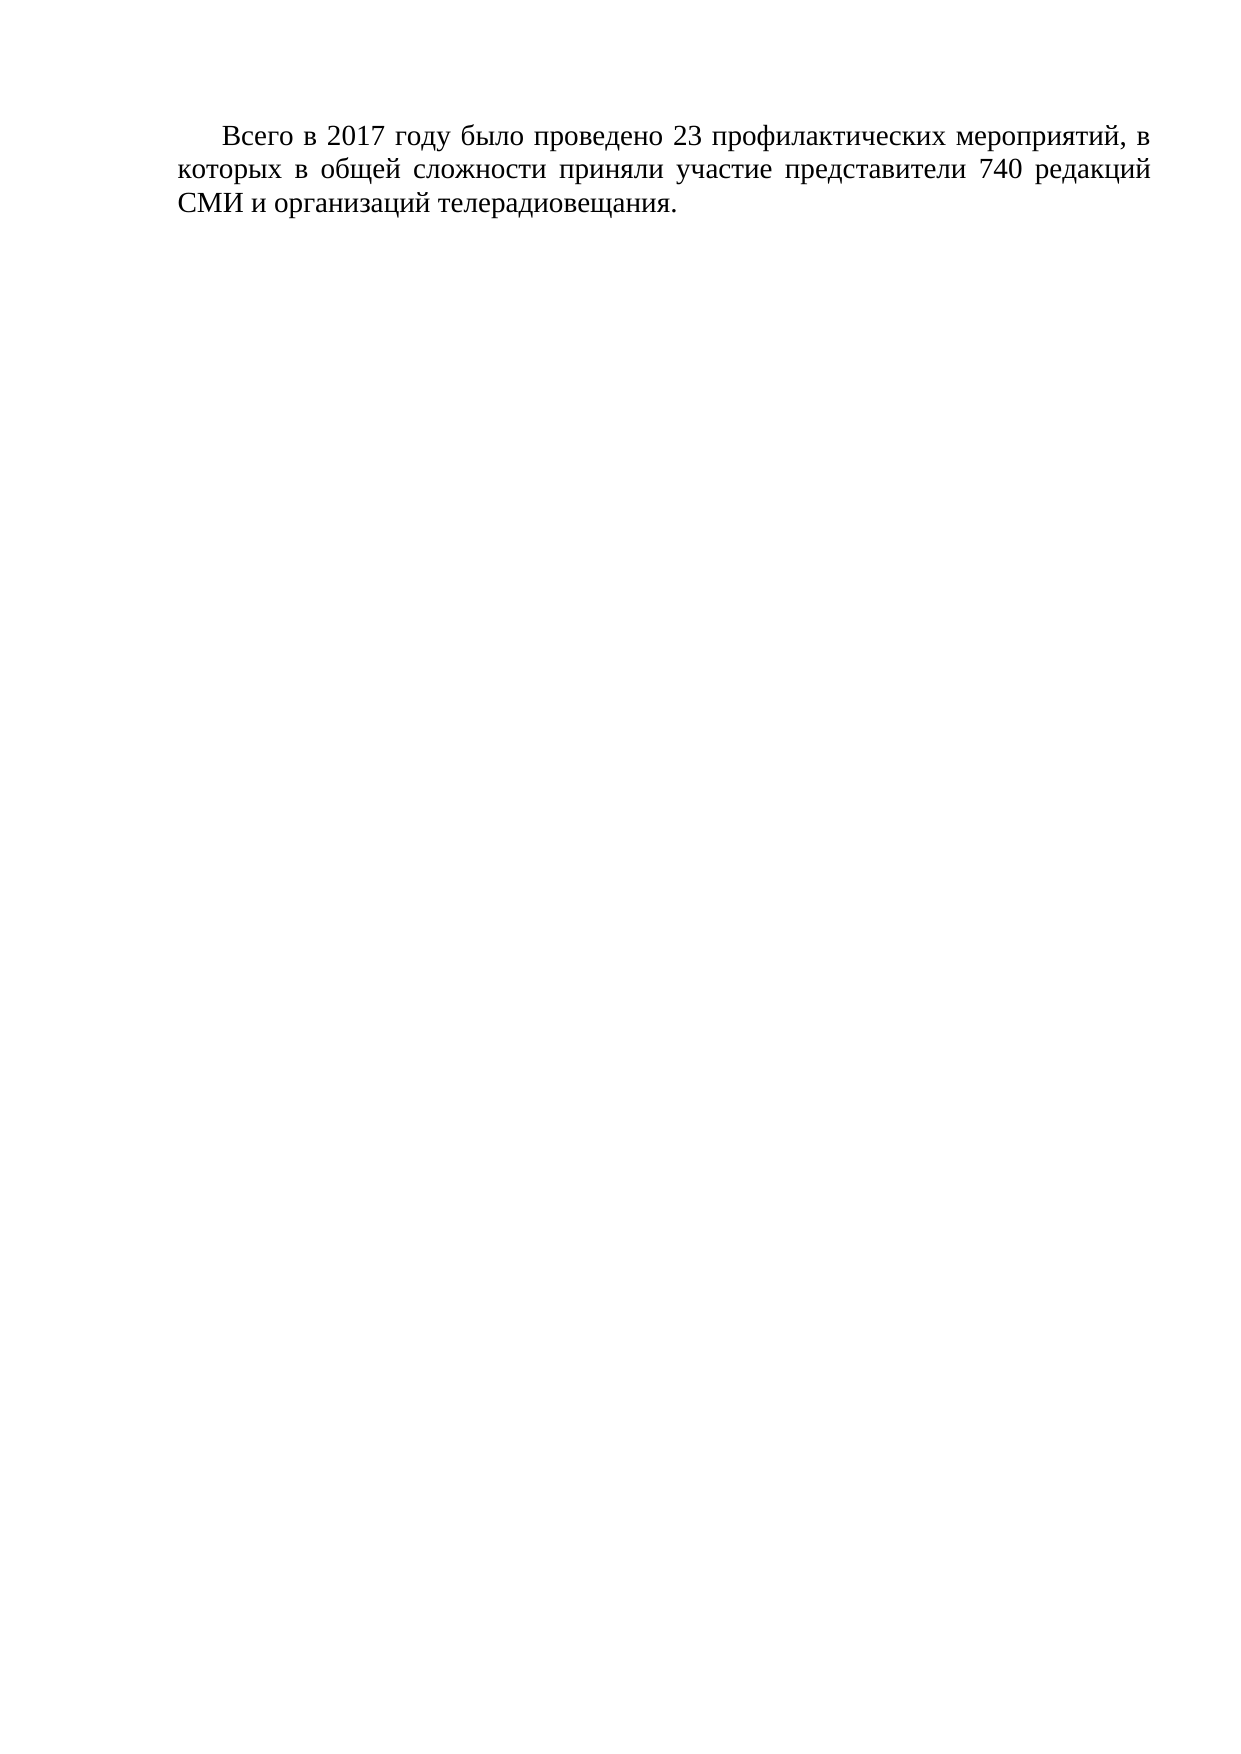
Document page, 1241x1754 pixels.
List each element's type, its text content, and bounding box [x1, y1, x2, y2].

text Всего в 2017 году было проведено 23 профилактических мероприятий, в которых в общей сложности приняли участие представители 740 редакций СМИ и организаций телерадиовещания. [177, 118, 1152, 219]
